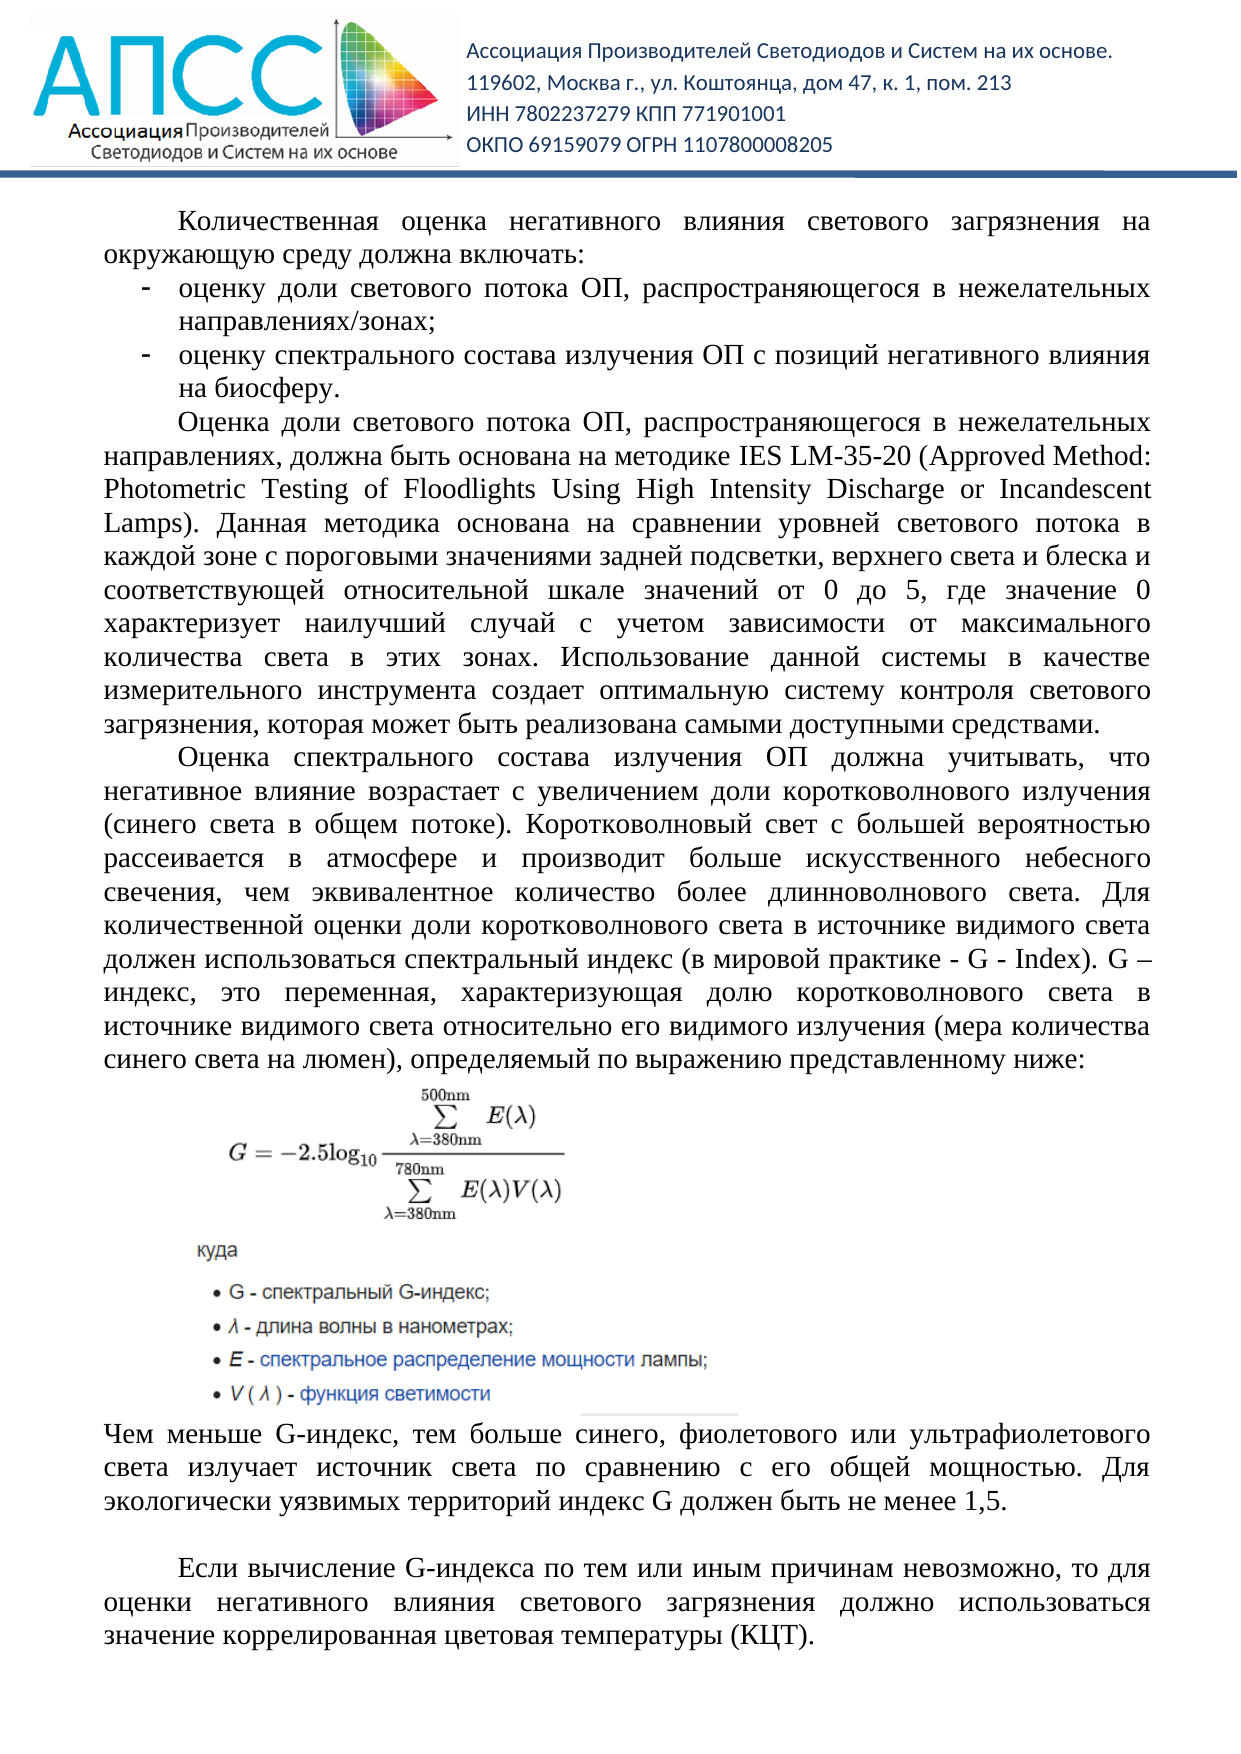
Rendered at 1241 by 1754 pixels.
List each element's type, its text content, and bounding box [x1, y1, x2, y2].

text Количественная оценка негативного влияния светового загрязнения на окружающую среду должна включать: [103, 203, 1152, 270]
list оценку спектрального состава излучения ОП с позиций негативного влияния на биосферу. [141, 337, 1152, 404]
text Оценка доли светового потока ОП, распространяющегося в нежелательных направлениях, должна быть основана на методике IES LM-35-20 (Approved Method: Photometric Testing of Floodlights Using High Intensity Discharge or Incandescent Lamps). Данная методика основана на сравнении уровней светового потока в каждой зоне с пороговыми значениями задней подсветки, верхнего света и блеска и соответствующей относительной шкале значений от 0 до 5, где значение 0 характеризует наилучший случай с учетом зависимости от максимального количества света в этих зонах. Использование данной системы в качестве измерительного инструмента создает оптимальную систему контроля светового загрязнения, которая может быть реализована самыми доступными средствами. [103, 404, 1152, 739]
picture [29, 14, 460, 167]
text Оценка спектрального состава излучения ОП должна учитывать, что негативное влияние возрастает с увеличением доли коротковолнового излучения (синего света в общем потоке). Коротковолновый свет с большей вероятностью рассеивается в атмосфере и производит больше искусственного небесного свечения, чем эквивалентное количество более длинноволнового света. Для количественной оценки доли коротковолнового света в источнике видимого света должен использоваться спектральный индекс (в мировой практике - G - Index). G – индекс, это переменная, характеризующая долю коротковолнового света в источнике видимого света относительно его видимого излучения (мера количества синего света на люмен), определяемый по выражению представленному ниже: [103, 739, 1152, 1075]
list оценку доли светового потока ОП, распространяющегося в нежелательных направлениях/зонах; [141, 270, 1152, 337]
text Если вычисление G-индекса по тем или иным причинам невозможно, то для оценки негативного влияния светового загрязнения должно использоваться значение коррелированная цветовая температуры (КЦТ). [103, 1550, 1152, 1651]
picture [177, 1075, 739, 1416]
